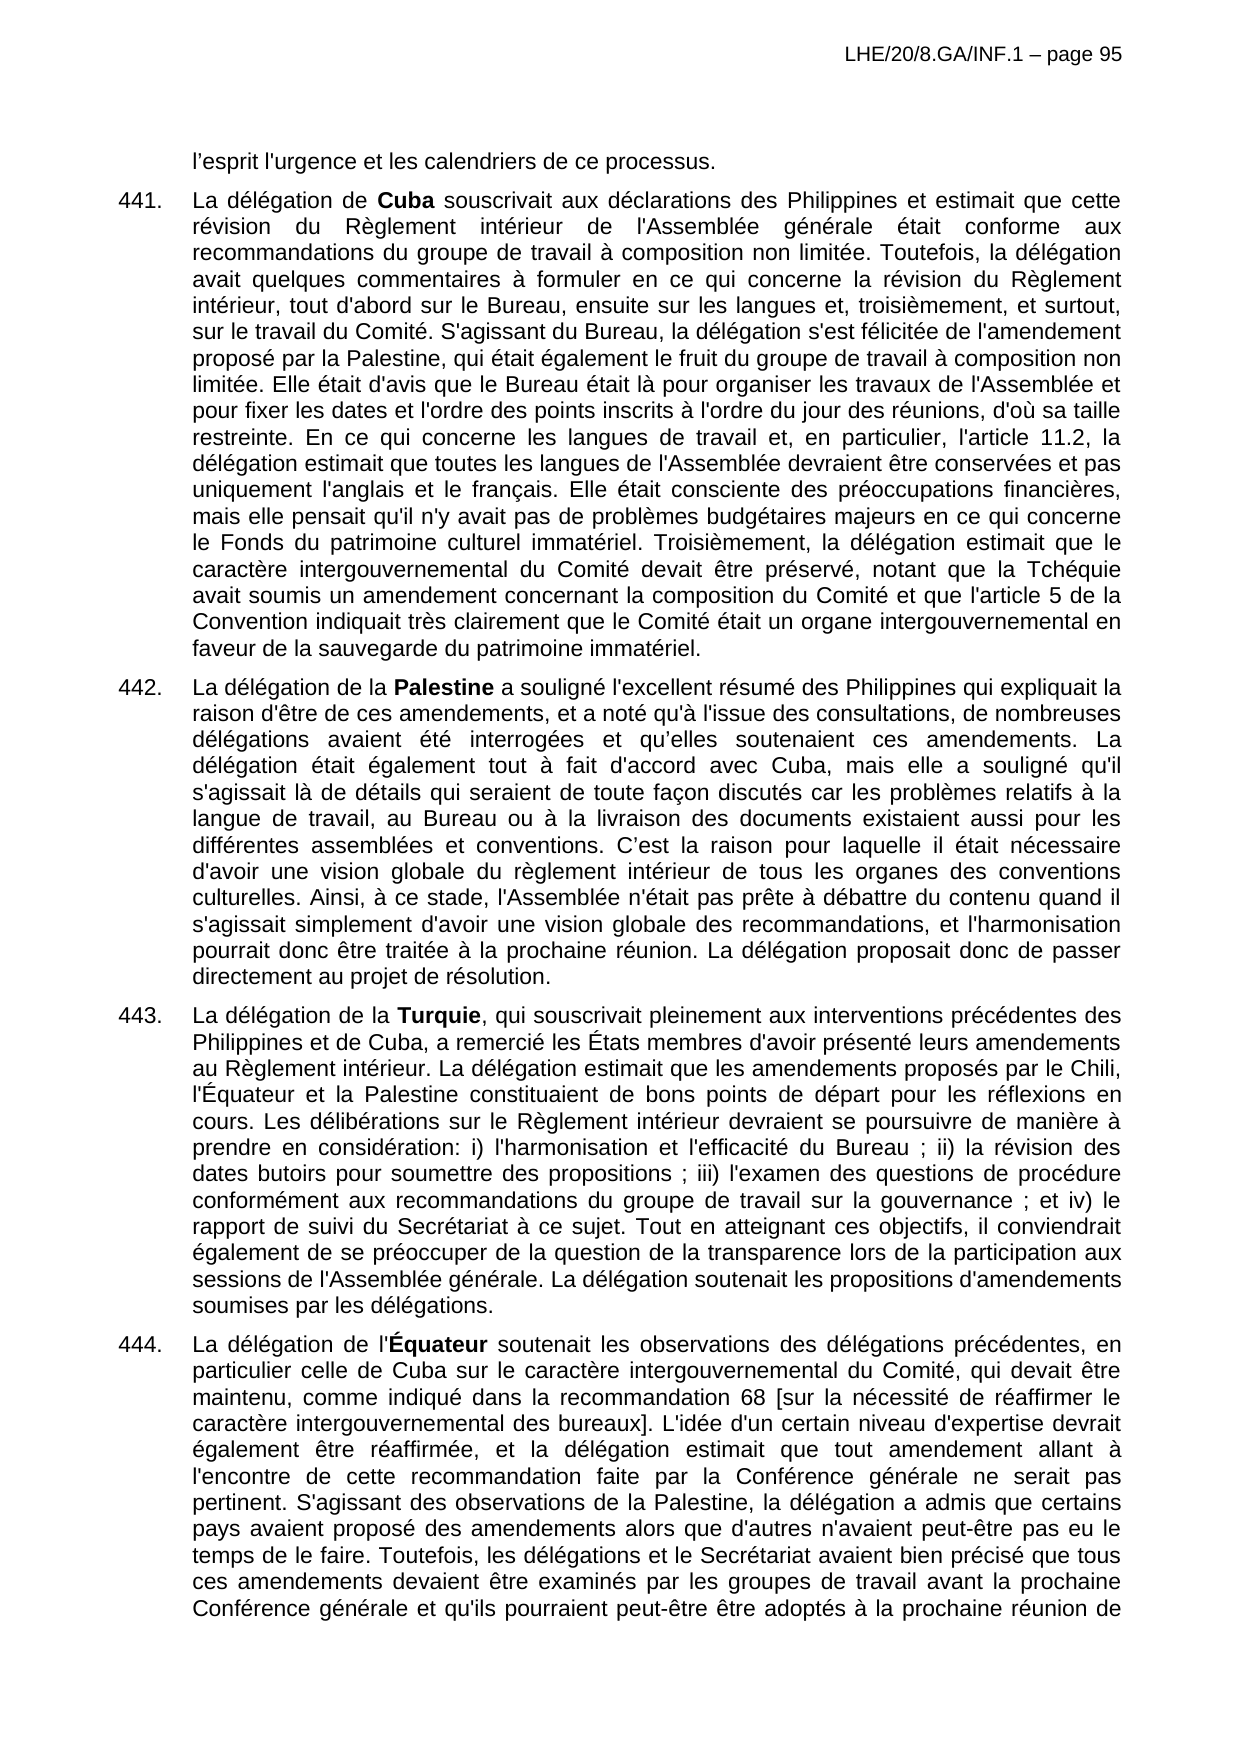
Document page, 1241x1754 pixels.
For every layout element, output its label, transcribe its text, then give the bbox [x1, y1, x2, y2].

list La délégation de la Palestine a souligné l'excellent résumé des Philippines qui expliquait la raison d'être de ces amendements, et a noté qu'à l'issue des consultations, de nombreuses délégations avaient été interrogées et qu’elles soutenaient ces amendements. La délégation était également tout à fait d'accord avec Cuba, mais elle a souligné qu'il s'agissait là de détails qui seraient de toute façon discutés car les problèmes relatifs à la langue de travail, au Bureau ou à la livraison des documents existaient aussi pour les différentes assemblées et conventions. C’est la raison pour laquelle il était nécessaire d'avoir une vision globale du règlement intérieur de tous les organes des conventions culturelles. Ainsi, à ce stade, l'Assemblée n'était pas prête à débattre du contenu quand il s'agissait simplement d'avoir une vision globale des recommandations, et l'harmonisation pourrait donc être traitée à la prochaine réunion. La délégation proposait donc de passer directement au projet de résolution. [118, 673, 1122, 990]
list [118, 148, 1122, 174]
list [118, 1331, 1122, 1621]
list La délégation de Cuba souscrivait aux déclarations des Philippines et estimait que cette révision du Règlement intérieur de l'Assemblée générale était conforme aux recommandations du groupe de travail à composition non limitée. Toutefois, la délégation avait quelques commentaires à formuler en ce qui concerne la révision du Règlement intérieur, tout d'abord sur le Bureau, ensuite sur les langues et, troisièmement, et surtout, sur le travail du Comité. S'agissant du Bureau, la délégation s'est félicitée de l'amendement proposé par la Palestine, qui était également le fruit du groupe de travail à composition non limitée. Elle était d'avis que le Bureau était là pour organiser les travaux de l'Assemblée et pour fixer les dates et l'ordre des points inscrits à l'ordre du jour des réunions, d'où sa taille restreinte. En ce qui concerne les langues de travail et, en particulier, l'article 11.2, la délégation estimait que toutes les langues de l'Assemblée devraient être conservées et pas uniquement l'anglais et le français. Elle était consciente des préoccupations financières, mais elle pensait qu'il n'y avait pas de problèmes budgétaires majeurs en ce qui concerne le Fonds du patrimoine culturel immatériel. Troisièmement, la délégation estimait que le caractère intergouvernemental du Comité devait être préservé, notant que la Tchéquie avait soumis un amendement concernant la composition du Comité et que l'article 5 de la Convention indiquait très clairement que le Comité était un organe intergouvernemental en faveur de la sauvegarde du patrimoine immatériel. [118, 187, 1122, 661]
list La délégation de la Turquie, qui souscrivait pleinement aux interventions précédentes des Philippines et de Cuba, a remercié les États membres d'avoir présenté leurs amendements au Règlement intérieur. La délégation estimait que les amendements proposés par le Chili, l'Équateur et la Palestine constituaient de bons points de départ pour les réflexions en cours. Les délibérations sur le Règlement intérieur devraient se poursuivre de manière à prendre en considération: i) l'harmonisation et l'efficacité du Bureau ; ii) la révision des dates butoirs pour soumettre des propositions ; iii) l'examen des questions de procédure conformément aux recommandations du groupe de travail sur la gouvernance ; et iv) le rapport de suivi du Secrétariat à ce sujet. Tout en atteignant ces objectifs, il conviendrait également de se préoccuper de la question de la transparence lors de la participation aux sessions de l'Assemblée générale. La délégation soutenait les propositions d'amendements soumises par les délégations. [118, 1002, 1122, 1318]
